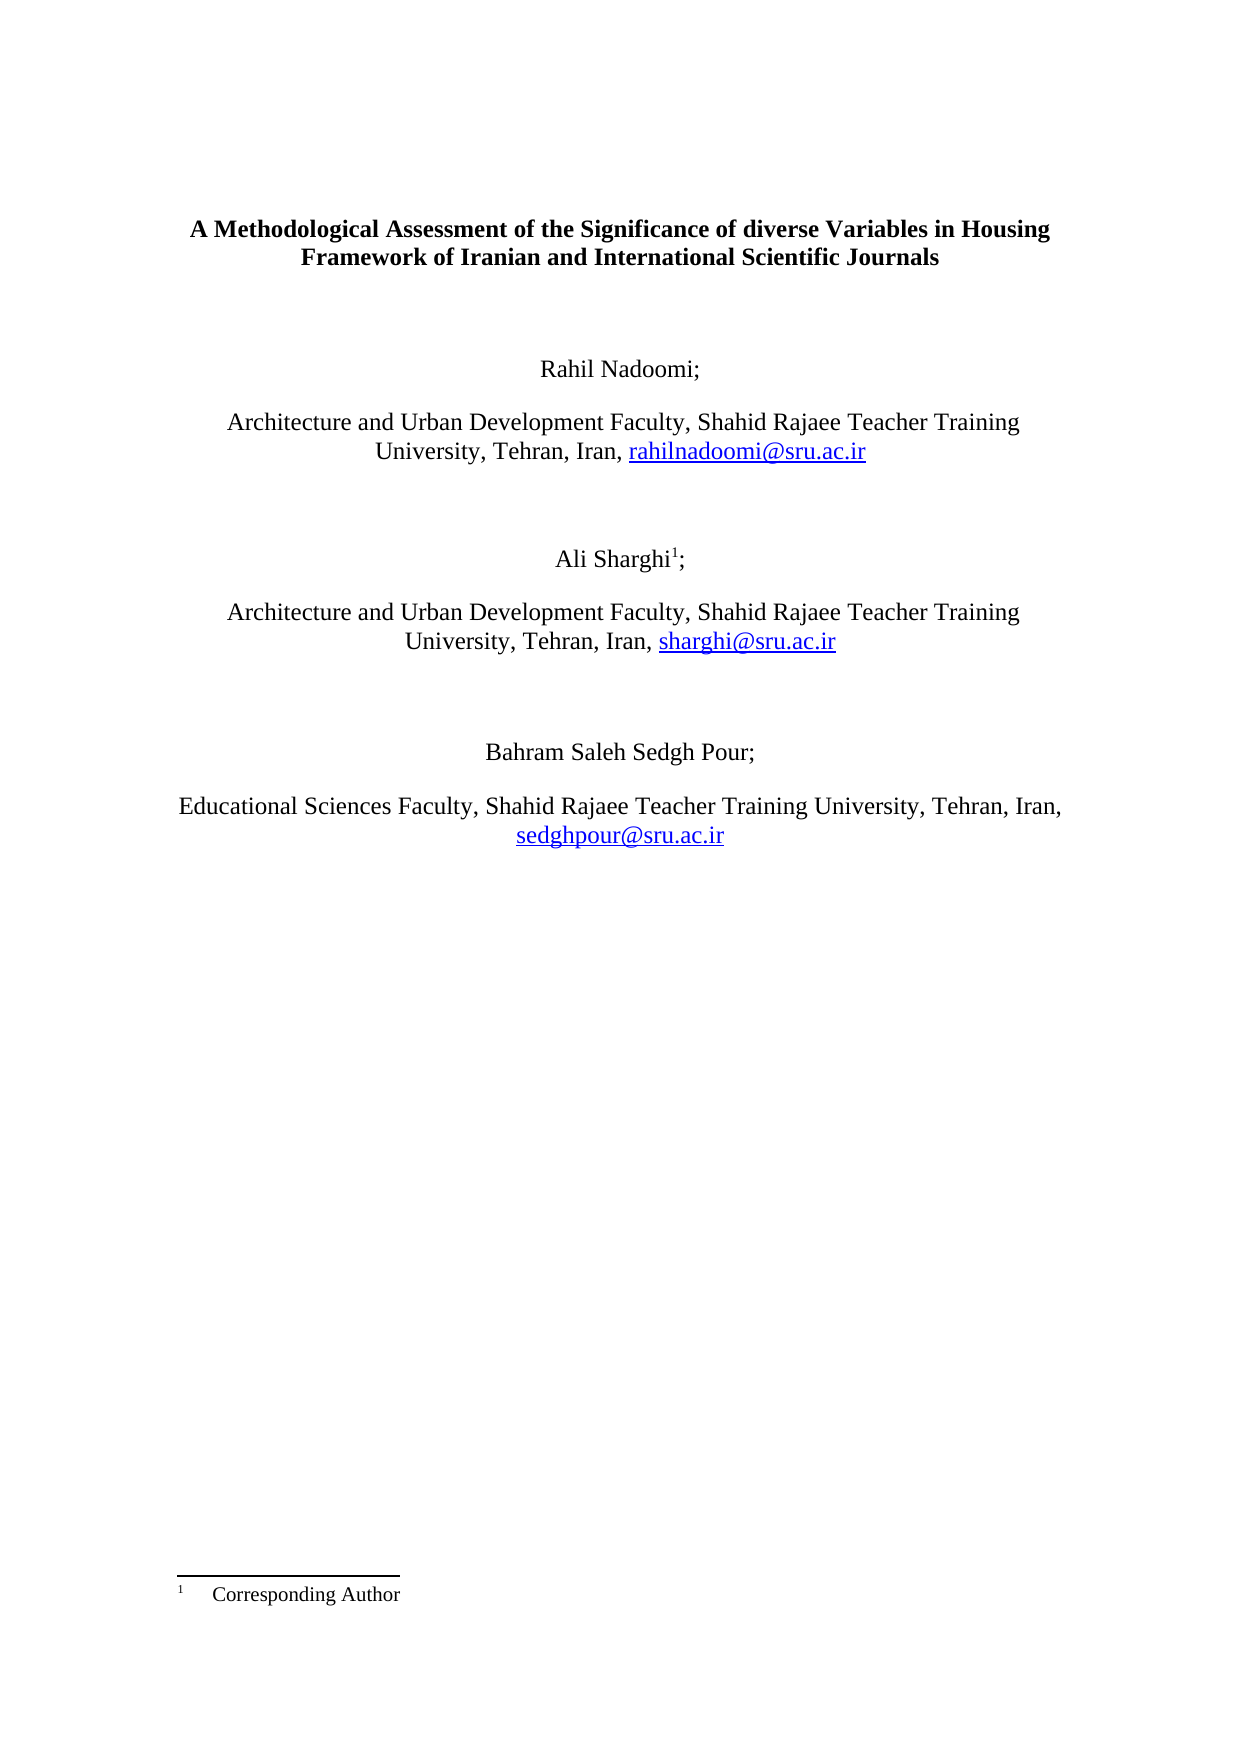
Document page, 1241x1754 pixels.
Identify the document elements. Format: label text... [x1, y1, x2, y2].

text Ali Sharghi; [177, 544, 1063, 572]
text Bahram Saleh Sedgh Pour; [177, 737, 1063, 766]
text A Methodological Assessment of the Significance of diverse Variables in Housing Framework of Iranian and International Scientific Journals [177, 214, 1063, 271]
text Architecture and Urban Development Faculty, Shahid Rajaee Teacher Training University, Tehran, Iran, sharghi@sru.ac.ir [177, 597, 1063, 655]
text Educational Sciences Faculty, Shahid Rajaee Teacher Training University, Tehran, Iran, sedghpour@sru.ac.ir [177, 791, 1063, 849]
text Rahil Nadoomi; [177, 354, 1063, 382]
text Architecture and Urban Development Faculty, Shahid Rajaee Teacher Training University, Tehran, Iran, rahilnadoomi@sru.ac.ir [177, 407, 1063, 465]
